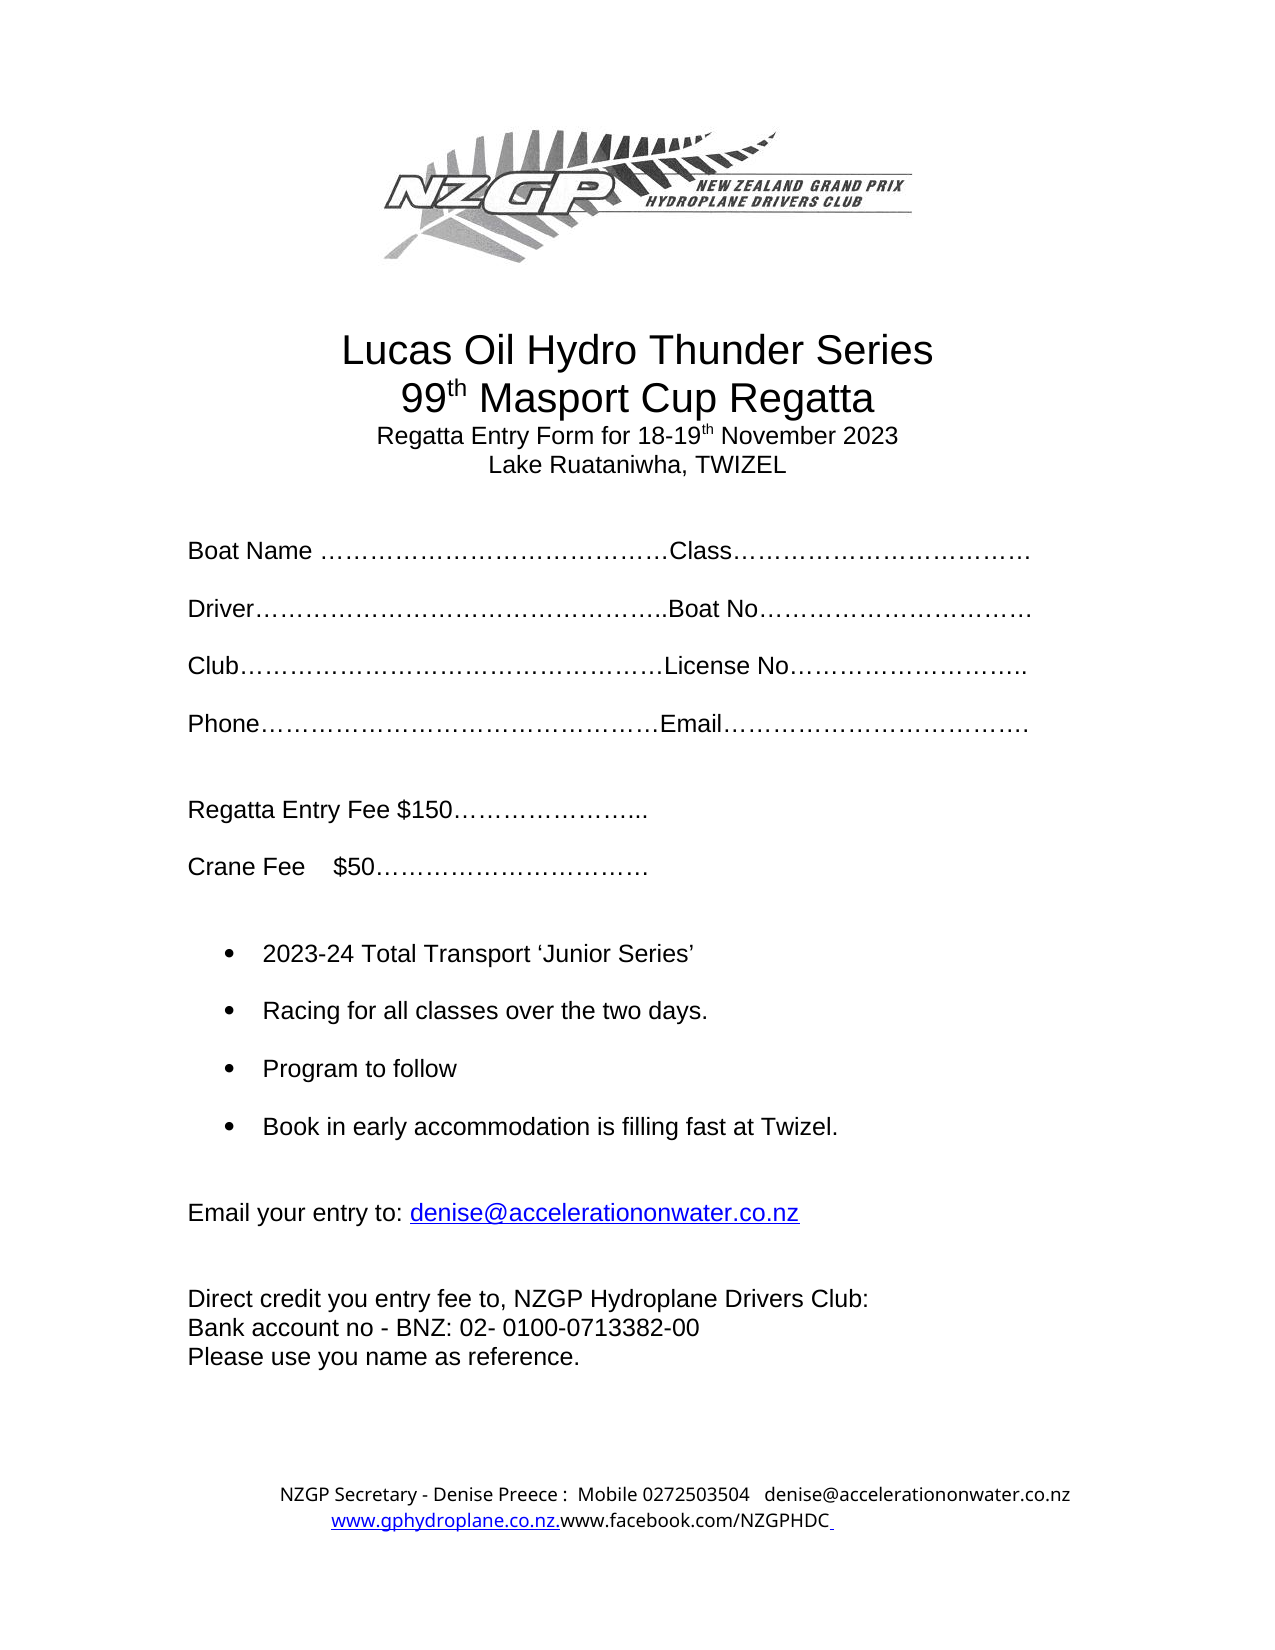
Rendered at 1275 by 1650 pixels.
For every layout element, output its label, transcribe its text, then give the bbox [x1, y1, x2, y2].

text Boat Name ……………………………………Class……………………………… [187, 536, 1087, 565]
text Club……………………………………………License No……………………….. [187, 651, 1087, 680]
text Lucas Oil Hydro Thunder Series [187, 325, 1087, 373]
picture [362, 102, 913, 268]
text Direct credit you entry fee to, NZGP Hydroplane Drivers Club: [187, 1284, 1087, 1313]
list Book in early accommodation is filling fast at Twizel. [225, 1111, 1087, 1140]
text Please use you name as reference. [187, 1342, 1087, 1370]
list Racing for all classes over the two days. [225, 996, 1087, 1025]
text Crane Fee $50…………………………… [187, 852, 1087, 881]
text Phone…………………………………………Email………………………………. [187, 709, 1087, 737]
text 99th Masport Cup Regatta [187, 373, 1087, 421]
list Program to follow [225, 1054, 1087, 1083]
text Regatta Entry Form for 18-19th November 2023 [187, 421, 1087, 450]
list 2023-24 Total Transport ‘Junior Series’ [225, 939, 1087, 967]
text Lake Ruataniwha, TWIZEL [187, 450, 1087, 479]
text Bank account no - BNZ: 02- 0100-0713382-00 [187, 1313, 1087, 1342]
text Regatta Entry Fee $150…………………... [187, 795, 1087, 824]
text Email your entry to: denise@accelerationonwater.co.nz [187, 1198, 1087, 1227]
text Driver…………………………………………..Boat No…………………………… [187, 594, 1087, 622]
